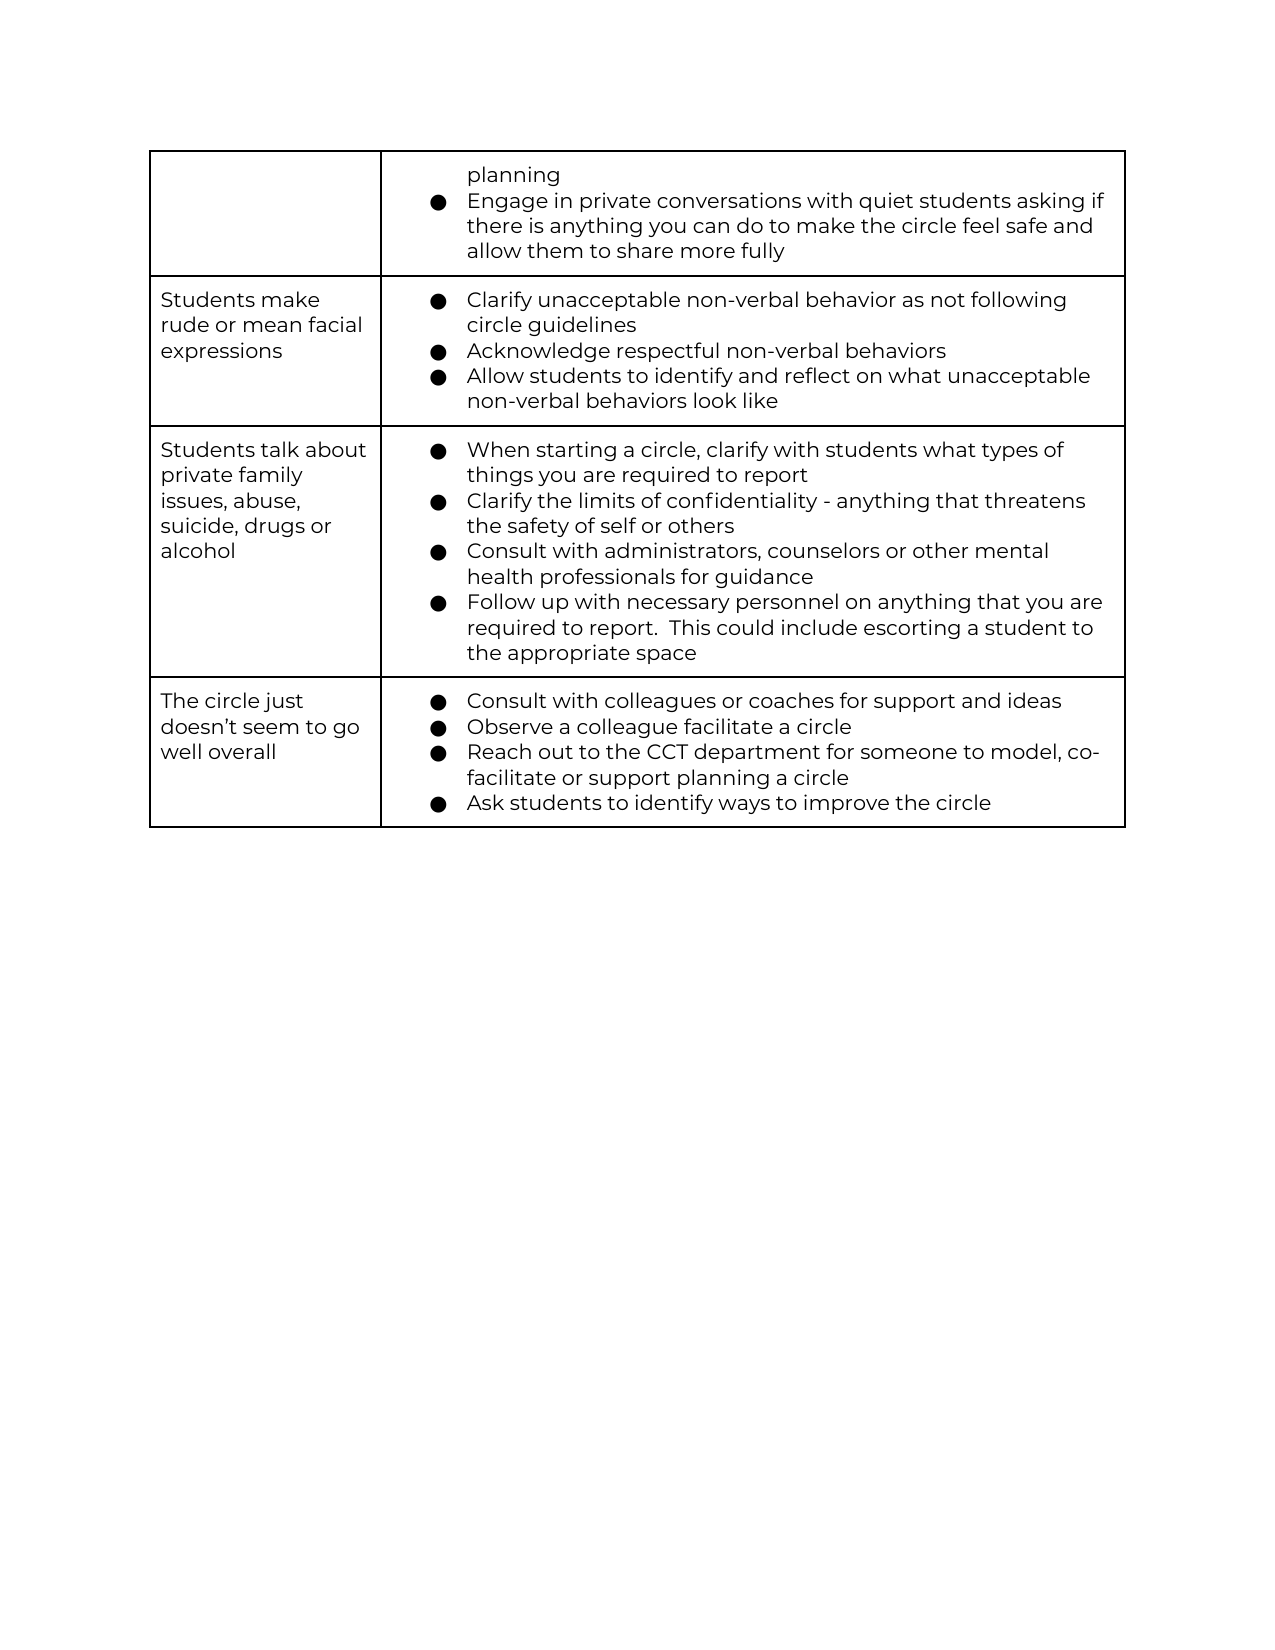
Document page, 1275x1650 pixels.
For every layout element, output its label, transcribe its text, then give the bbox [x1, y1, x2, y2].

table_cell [382, 152, 1124, 274]
table_cell Students make rude or mean facial expressions [151, 277, 380, 424]
table_cell When starting a circle, clarify with students what types of things you are required to report Clarify the limits of confidentiality - anything that threatens the safety of self or others Consult with administrators, counselors or other mental health professionals for guidance Follow up with necessary personnel on anything that you are required to report. This could include escorting a student to the appropriate space [382, 427, 1124, 676]
table_cell Clarify unacceptable non-verbal behavior as not following circle guidelines Acknowledge respectful non-verbal behaviors Allow students to identify and reflect on what unacceptable non-verbal behaviors look like [382, 277, 1124, 424]
table_cell The circle just doesn’t seem to go well overall [151, 678, 380, 826]
table_cell Students talk about private family issues, abuse, suicide, drugs or alcohol [151, 427, 380, 676]
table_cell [151, 152, 380, 274]
table_cell Consult with colleagues or coaches for support and ideas Observe a colleague facilitate a circle Reach out to the CCT department for someone to model, co-facilitate or support planning a circle Ask students to identify ways to improve the circle [382, 678, 1124, 826]
